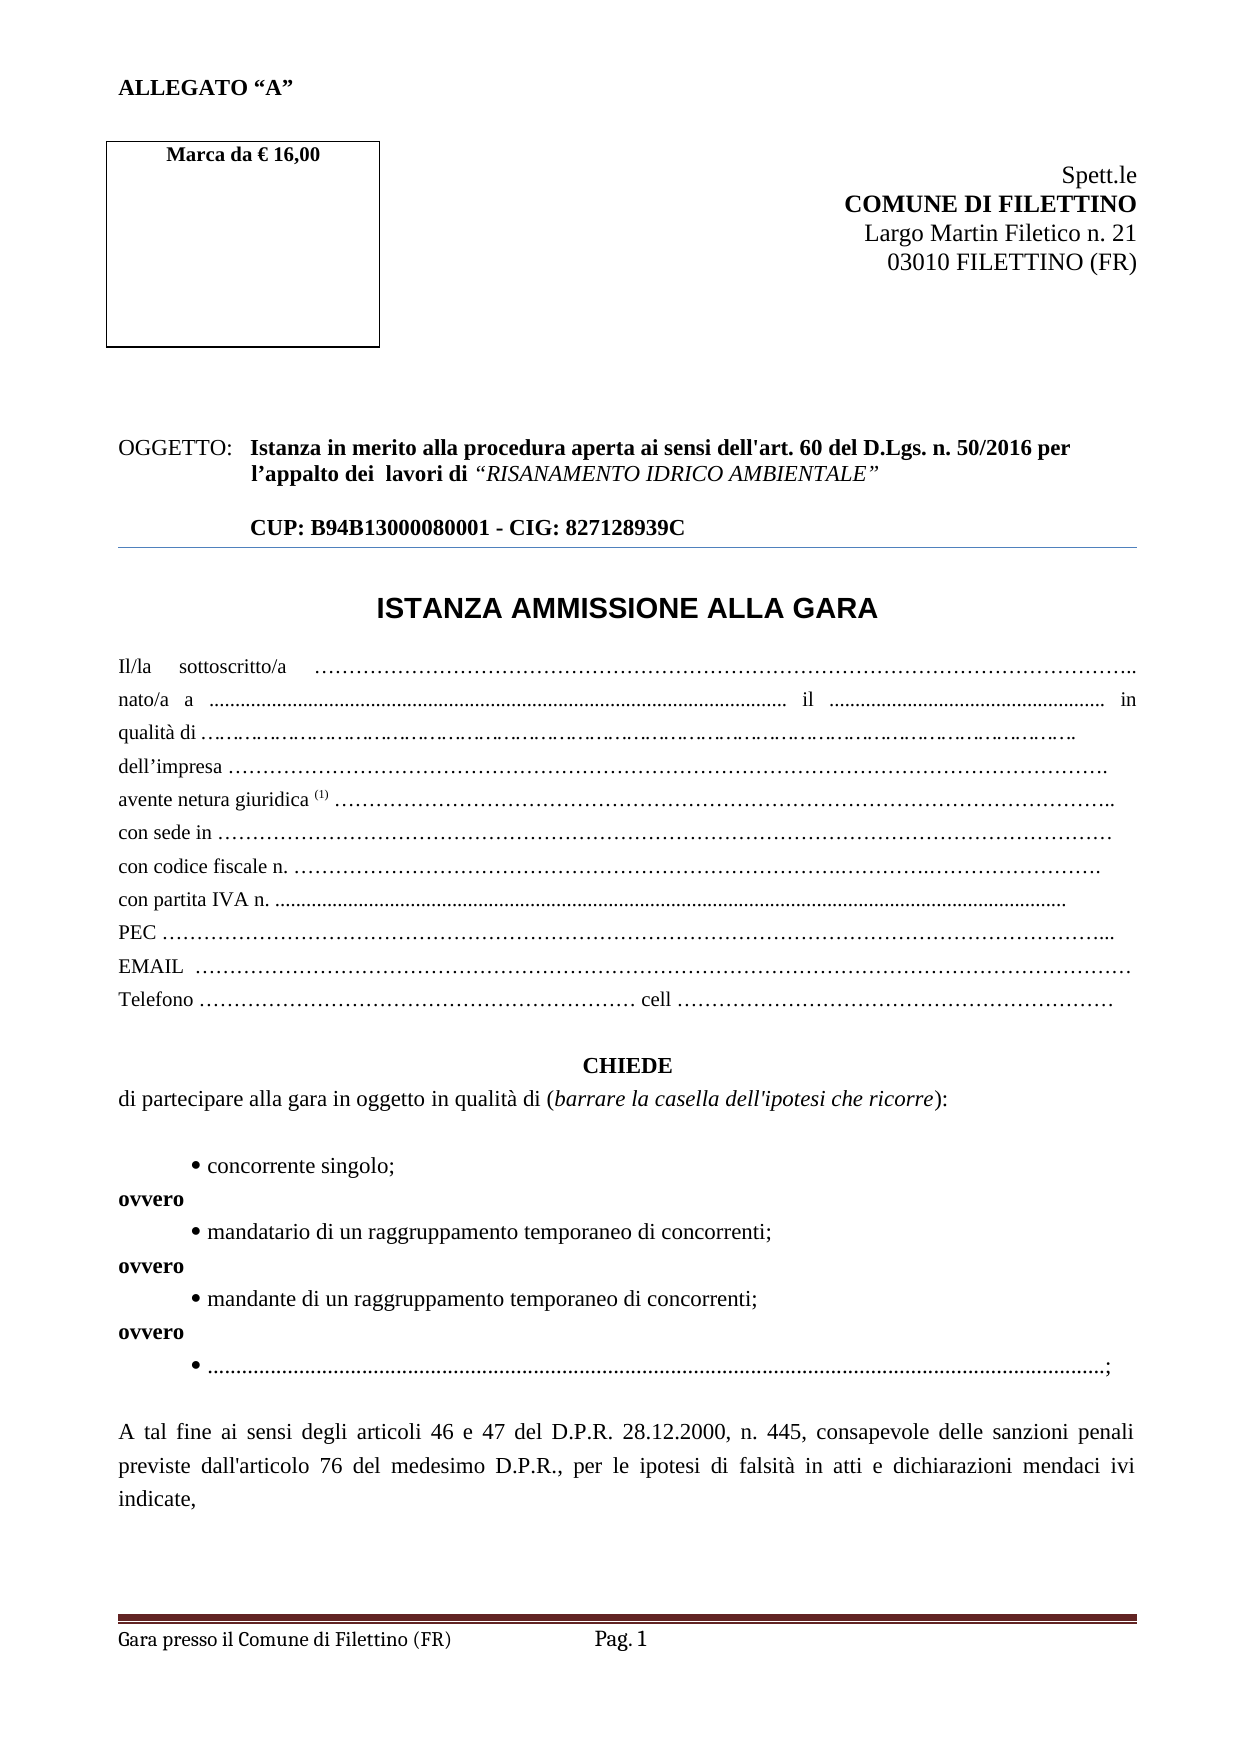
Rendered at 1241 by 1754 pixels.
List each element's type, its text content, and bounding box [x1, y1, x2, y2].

text Spett.le [380, 161, 1137, 189]
text ovvero [118, 1246, 1137, 1280]
text avente netura giuridica (1) ………………………………………………………………………………………………….. [118, 780, 1137, 813]
table_header Marca da € 16,00 [107, 142, 379, 346]
text concorrente singolo; [118, 1146, 1137, 1180]
text ALLEGATO “A” [118, 74, 1137, 100]
text Il/la sottoscritto/a ……………………………………………………………………………………………………….. nato/a a ............................................................................................................... il ..................................................... in qualità di ……………………………………………………………………………………………………………………………. [118, 646, 1137, 746]
text Telefono ……………………………………………………… cell ……………………………………………………… [118, 980, 1137, 1013]
text ISTANZA AMMISSIONE ALLA GARA [118, 591, 1137, 625]
text mandatario di un raggruppamento temporaneo di concorrenti; [118, 1213, 1137, 1246]
text CHIEDE [118, 1046, 1137, 1080]
text OGGETTO: Istanza in merito alla procedura aperta ai sensi dell'art. 60 del D.Lgs. n. 50/2016 per l’appalto dei lavori di “RISANAMENTO IDRICO AMBIENTALE” [118, 434, 1137, 486]
text Largo Martin Filetico n. 21 [380, 218, 1137, 247]
text con codice fiscale n. …………………………………………………………………….………….……………………. [118, 846, 1137, 880]
text 03010 FILETTINO (FR) [380, 247, 1137, 276]
text con sede in ………………………………………………………………………………………………………………… [118, 813, 1137, 846]
text dell’impresa ………………………………………………………………………………………………………………. [118, 746, 1137, 780]
text di partecipare alla gara in oggetto in qualità di (barrare la casella dell'ipotesi che ricorre): [118, 1080, 1137, 1113]
text COMUNE DI FILETTINO [380, 189, 1137, 218]
text ovvero [118, 1313, 1137, 1346]
text ovvero [118, 1180, 1137, 1213]
text .............................................................................................................................................................; [118, 1346, 1137, 1380]
text CUP: B94B13000080001 - CIG: 827128939C [118, 514, 1137, 547]
text EMAIL ……………………………………………………………………………………………………………………… [118, 946, 1137, 980]
text PEC ………………………………………………………………………………………………………………………... [118, 913, 1137, 946]
text mandante di un raggruppamento temporaneo di concorrenti; [118, 1280, 1137, 1313]
text con partita IVA n. ........................................................................................................................................................ [118, 880, 1137, 913]
text A tal fine ai sensi degli articoli 46 e 47 del D.P.R. 28.12.2000, n. 445, consapevole delle sanzioni penali previste dall'articolo 76 del medesimo D.P.R., per le ipotesi di falsità in atti e dichiarazioni mendaci ivi indicate, [118, 1413, 1137, 1513]
